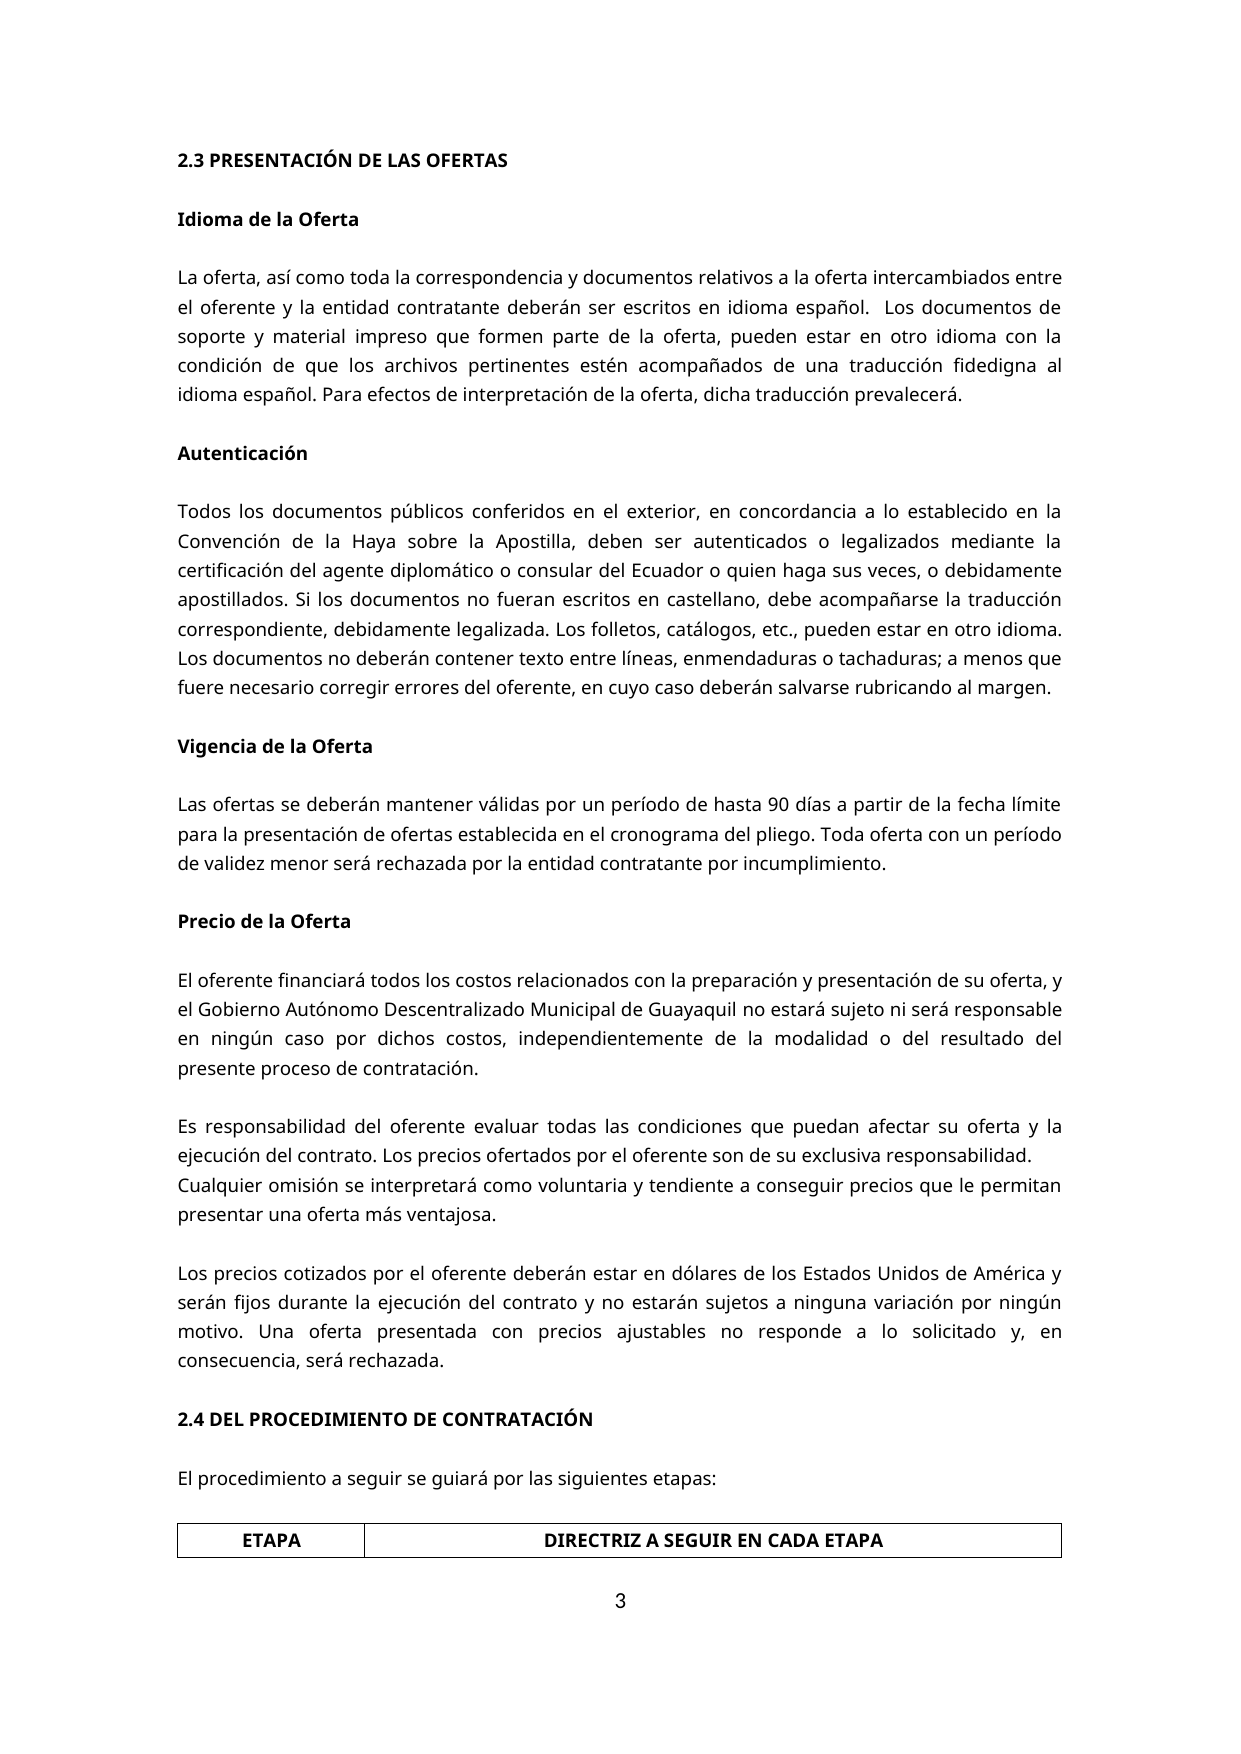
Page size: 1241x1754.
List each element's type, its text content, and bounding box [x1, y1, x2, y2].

text Todos los documentos públicos conferidos en el exterior, en concordancia a lo establecido en la Convención de la Haya sobre la Apostilla, deben ser autenticados o legalizados mediante la certificación del agente diplomático o consular del Ecuador o quien haga sus veces, o debidamente apostillados. Si los documentos no fueran escritos en castellano, debe acompañarse la traducción correspondiente, debidamente legalizada. Los folletos, catálogos, etc., pueden estar en otro idioma. Los documentos no deberán contener texto entre líneas, enmendaduras o tachaduras; a menos que fuere necesario corregir errores del oferente, en cuyo caso deberán salvarse rubricando al margen. [177, 499, 1063, 700]
table_header ETAPA [178, 1524, 364, 1557]
text 2.3 PRESENTACIÓN DE LAS OFERTAS [177, 148, 1063, 173]
text Autenticación [177, 440, 1063, 466]
text Las ofertas se deberán mantener válidas por un período de hasta 90 días a partir de la fecha límite para la presentación de ofertas establecida en el cronograma del pliego. Toda oferta con un período de validez menor será rechazada por la entidad contratante por incumplimiento. [177, 792, 1063, 876]
text 2.4 DEL PROCEDIMIENTO DE CONTRATACIÓN [177, 1406, 1063, 1432]
text Precio de la Oferta [177, 909, 1063, 934]
text El oferente financiará todos los costos relacionados con la preparación y presentación de su oferta, y el Gobierno Autónomo Descentralizado Municipal de Guayaquil no estará sujeto ni será responsable en ningún caso por dichos costos, independientemente de la modalidad o del resultado del presente proceso de contratación. [177, 967, 1063, 1081]
text Cualquier omisión se interpretará como voluntaria y tendiente a conseguir precios que le permitan presentar una oferta más ventajosa. [177, 1172, 1063, 1227]
text La oferta, así como toda la correspondencia y documentos relativos a la oferta intercambiados entre el oferente y la entidad contratante deberán ser escritos en idioma español. Los documentos de soporte y material impreso que formen parte de la oferta, pueden estar en otro idioma con la condición de que los archivos pertinentes estén acompañados de una traducción fidedigna al idioma español. Para efectos de interpretación de la oferta, dicha traducción prevalecerá. [177, 265, 1063, 407]
text Es responsabilidad del oferente evaluar todas las condiciones que puedan afectar su oferta y la ejecución del contrato. Los precios ofertados por el oferente son de su exclusiva responsabilidad. [177, 1113, 1063, 1168]
text Idioma de la Oferta [177, 206, 1063, 232]
text El procedimiento a seguir se guiará por las siguientes etapas: [177, 1465, 1063, 1490]
text Los precios cotizados por el oferente deberán estar en dólares de los Estados Unidos de América y serán fijos durante la ejecución del contrato y no estarán sujetos a ninguna variación por ningún motivo. Una oferta presentada con precios ajustables no responde a lo solicitado y, en consecuencia, será rechazada. [177, 1260, 1063, 1373]
table_header DIRECTRIZ A SEGUIR EN CADA ETAPA [365, 1524, 1061, 1557]
text Vigencia de la Oferta [177, 733, 1063, 758]
